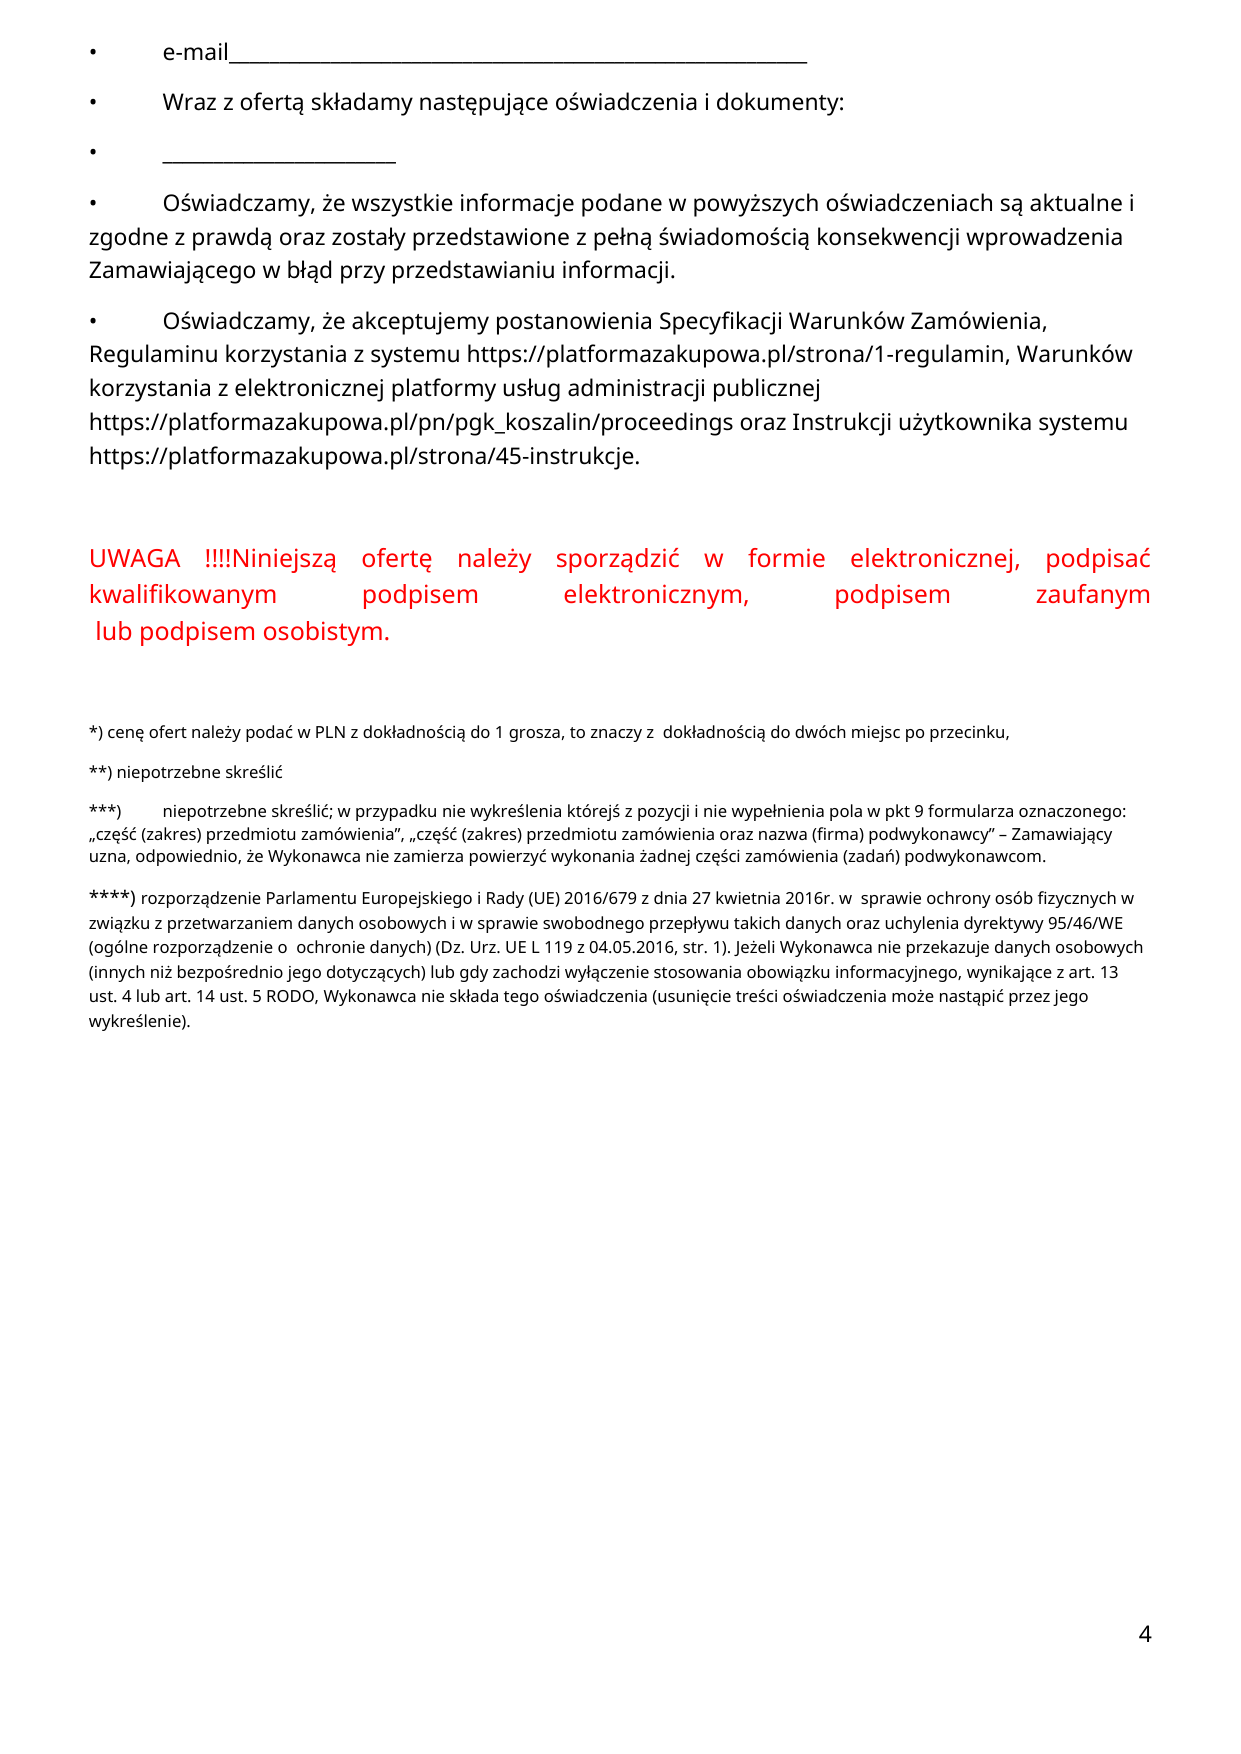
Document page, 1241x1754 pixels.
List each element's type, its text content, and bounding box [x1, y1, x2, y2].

text • e-mail_________________________________________________________ [89, 35, 1152, 67]
text **) niepotrzebne skreślić [89, 760, 1152, 783]
text ***) niepotrzebne skreślić; w przypadku nie wykreślenia którejś z pozycji i nie wypełnienia pola w pkt 9 formularza oznaczonego: „część (zakres) przedmiotu zamówienia”, „część (zakres) przedmiotu zamówienia oraz nazwa (firma) podwykonawcy” – Zamawiający uzna, odpowiednio, że Wykonawca nie zamierza powierzyć wykonania żadnej części zamówienia (zadań) podwykonawcom. [89, 799, 1152, 868]
text *) cenę ofert należy podać w PLN z dokładnością do 1 grosza, to znaczy z dokładnością do dwóch miejsc po przecinku, [89, 721, 1152, 743]
text • _______________________ [89, 136, 1152, 167]
text • Wraz z ofertą składamy następujące oświadczenia i dokumenty: [89, 86, 1152, 117]
text ****) rozporządzenie Parlamentu Europejskiego i Rady (UE) 2016/679 z dnia 27 kwietnia 2016r. w sprawie ochrony osób fizycznych w związku z przetwarzaniem danych osobowych i w sprawie swobodnego przepływu takich danych oraz uchylenia dyrektywy 95/46/WE (ogólne rozporządzenie o ochronie danych) (Dz. Urz. UE L 119 z 04.05.2016, str. 1). Jeżeli Wykonawca nie przekazuje danych osobowych (innych niż bezpośrednio jego dotyczących) lub gdy zachodzi wyłączenie stosowania obowiązku informacyjnego, wynikające z art. 13 ust. 4 lub art. 14 ust. 5 RODO, Wykonawca nie składa tego oświadczenia (usunięcie treści oświadczenia może nastąpić przez jego wykreślenie). [89, 884, 1152, 1032]
text UWAGA !!!!Niniejszą ofertę należy sporządzić w formie elektronicznej, podpisać kwalifikowanym podpisem elektronicznym, podpisem zaufanym lub podpisem osobistym. [89, 540, 1152, 648]
text • Oświadczamy, że akceptujemy postanowienia Specyfikacji Warunków Zamówienia, Regulaminu korzystania z systemu https://platformazakupowa.pl/strona/1-regulamin, Warunków korzystania z elektronicznej platformy usług administracji publicznej https://platformazakupowa.pl/pn/pgk_koszalin/proceedings oraz Instrukcji użytkownika systemu https://platformazakupowa.pl/strona/45-instrukcje. [89, 304, 1152, 471]
text • Oświadczamy, że wszystkie informacje podane w powyższych oświadczeniach są aktualne i zgodne z prawdą oraz zostały przedstawione z pełną świadomością konsekwencji wprowadzenia Zamawiającego w błąd przy przedstawianiu informacji. [89, 187, 1152, 285]
